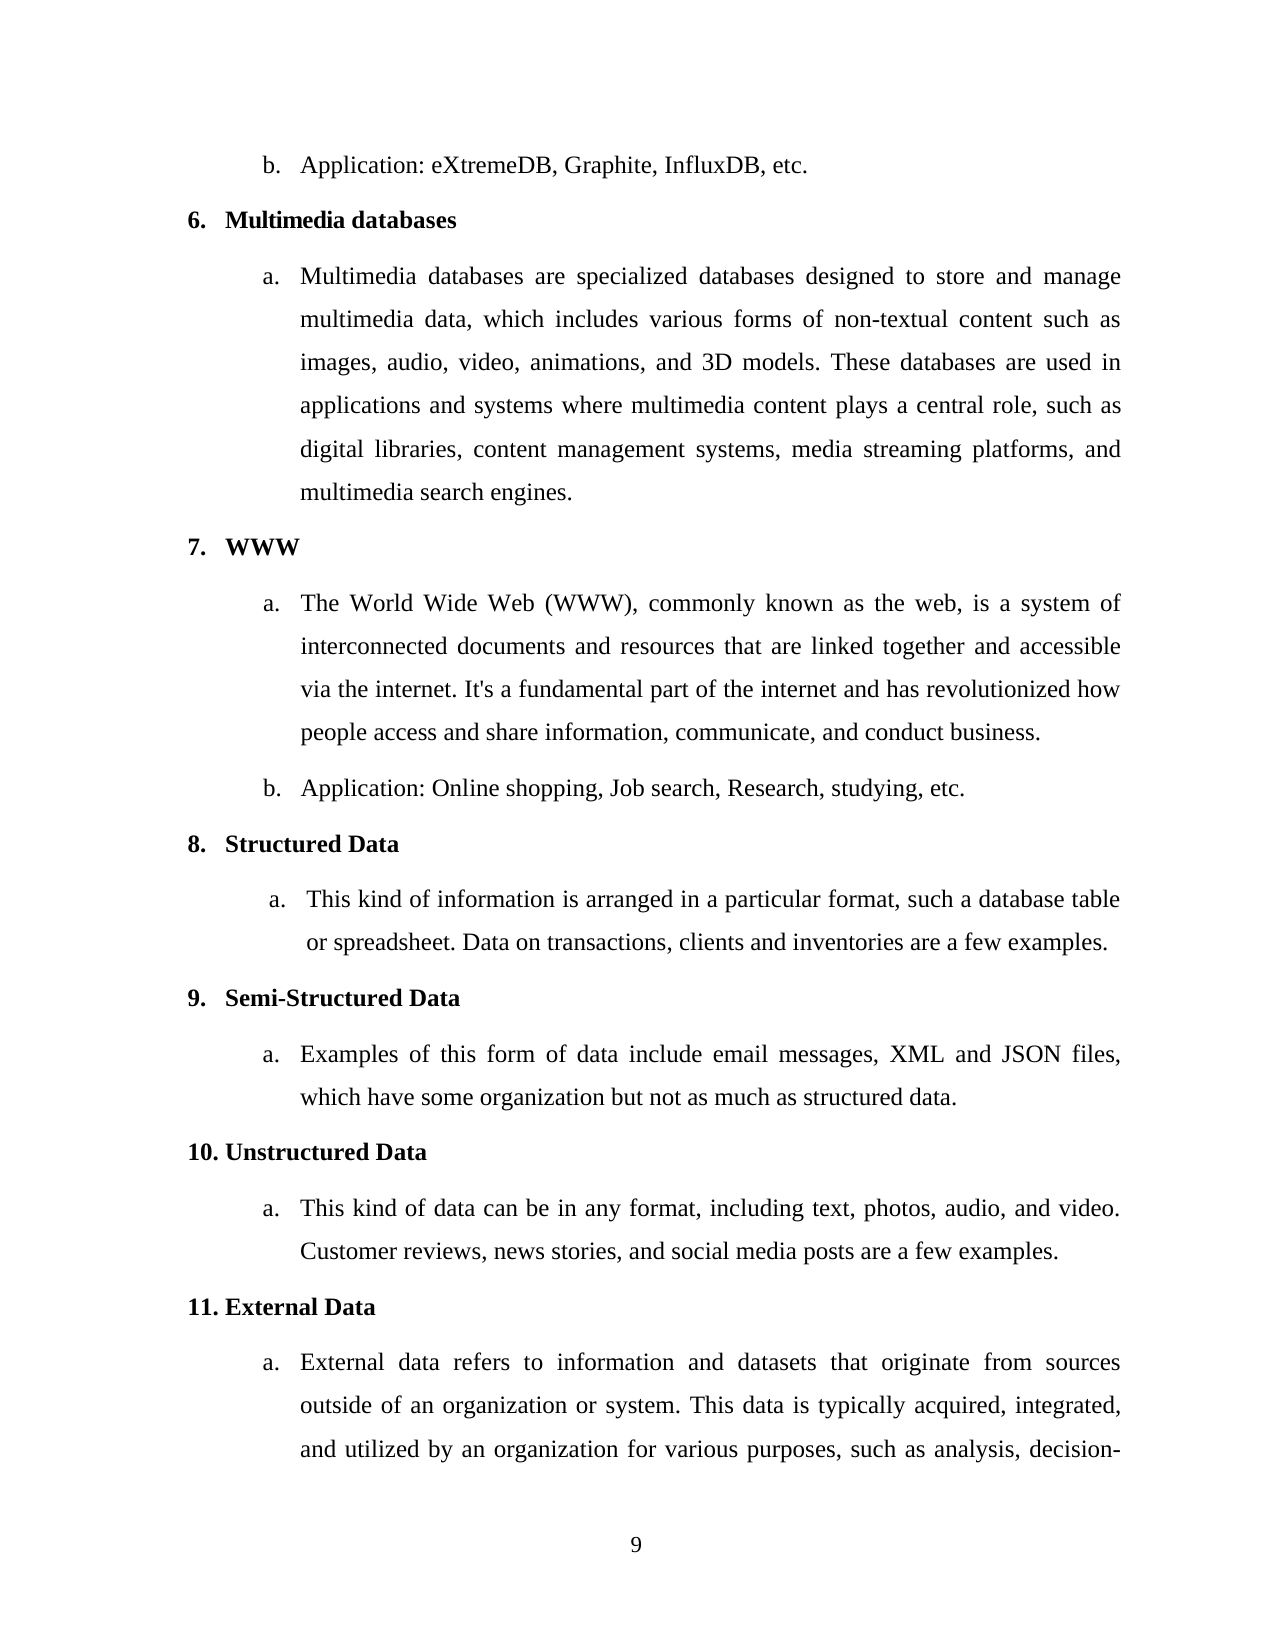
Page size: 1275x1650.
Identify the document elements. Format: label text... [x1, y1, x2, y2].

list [262, 1347, 1122, 1462]
list Structured Data [187, 829, 1122, 857]
list Examples of this form of data include email messages, XML and JSON files, which have some organization but not as much as structured data. [262, 1039, 1122, 1111]
list Application: eXtremeDB, Graphite, InfluxDB, etc. [262, 150, 1122, 179]
list This kind of data can be in any format, including text, photos, audio, and video. Customer reviews, news stories, and social media posts are a few examples. [262, 1193, 1122, 1265]
list Multimedia databases [187, 206, 1122, 234]
list WWW [187, 532, 1122, 561]
list External Data [187, 1292, 1122, 1321]
list Multimedia databases are specialized databases designed to store and manage multimedia data, which includes various forms of non-textual content such as images, audio, video, animations, and 3D models. These databases are used in applications and systems where multimedia content plays a central role, such as digital libraries, content management systems, media streaming platforms, and multimedia search engines. [262, 261, 1122, 506]
list Semi-Structured Data [187, 983, 1122, 1012]
list The World Wide Web (WWW), commonly known as the web, is a system of interconnected documents and resources that are linked together and accessible via the internet. It's a fundamental part of the internet and has revolutionized how people access and share information, communicate, and conduct business. [263, 588, 1122, 746]
list Unstructured Data [187, 1137, 1122, 1166]
list Application: Online shopping, Job search, Research, studying, etc. [263, 773, 1122, 802]
list This kind of information is arranged in a particular format, such a database table or spreadsheet. Data on transactions, clients and inventories are a few examples. [269, 884, 1122, 956]
